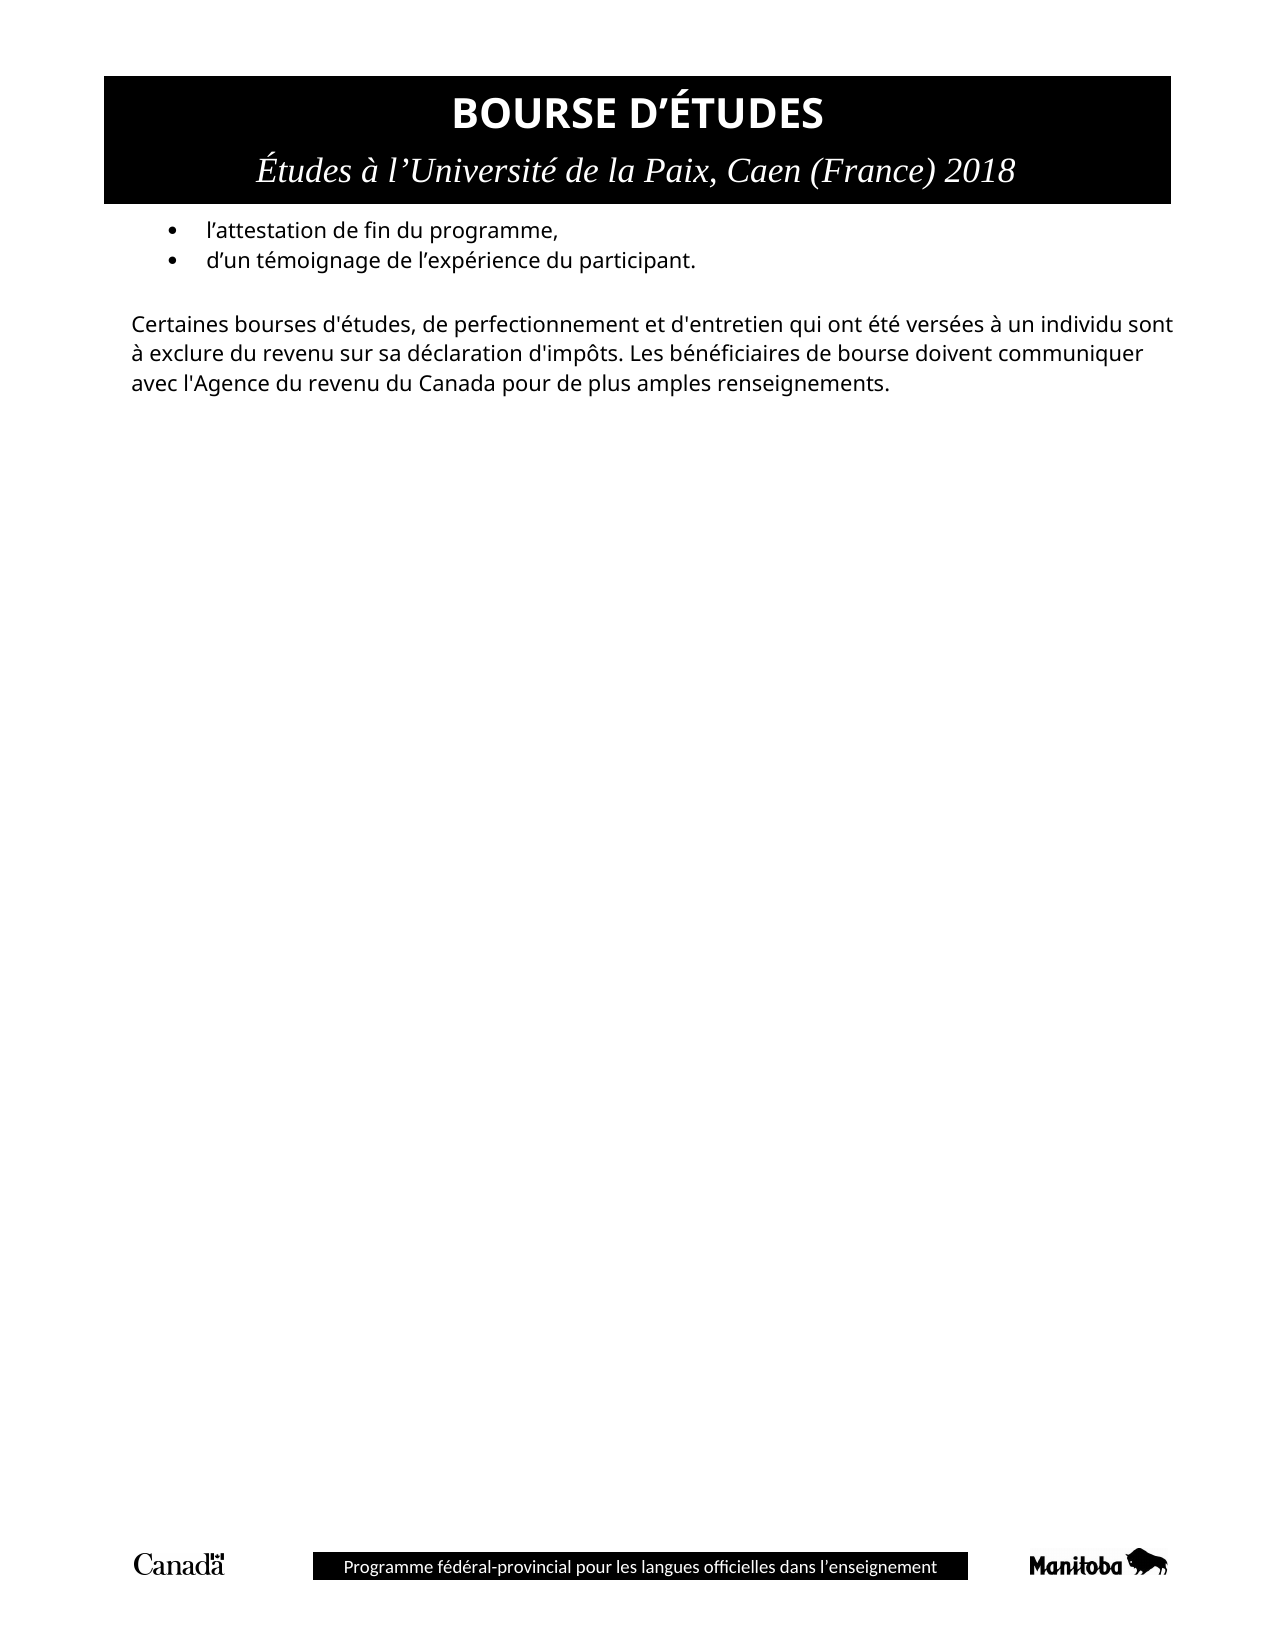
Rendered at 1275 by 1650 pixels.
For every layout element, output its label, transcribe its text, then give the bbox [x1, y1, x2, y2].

picture [134, 1553, 225, 1575]
text Certaines bourses d'études, de perfectionnement et d'entretien qui ont été versées à un individu sont à exclure du revenu sur sa déclaration d'impôts. Les bénéficiaires de bourse doivent communiquer avec l'Agence du revenu du Canada pour de plus amples renseignements. [131, 308, 1178, 398]
list l’attestation de fin du programme, [169, 96, 1172, 245]
list d’un témoignage de l’expérience du participant. [169, 245, 1172, 275]
picture [1030, 1548, 1168, 1575]
